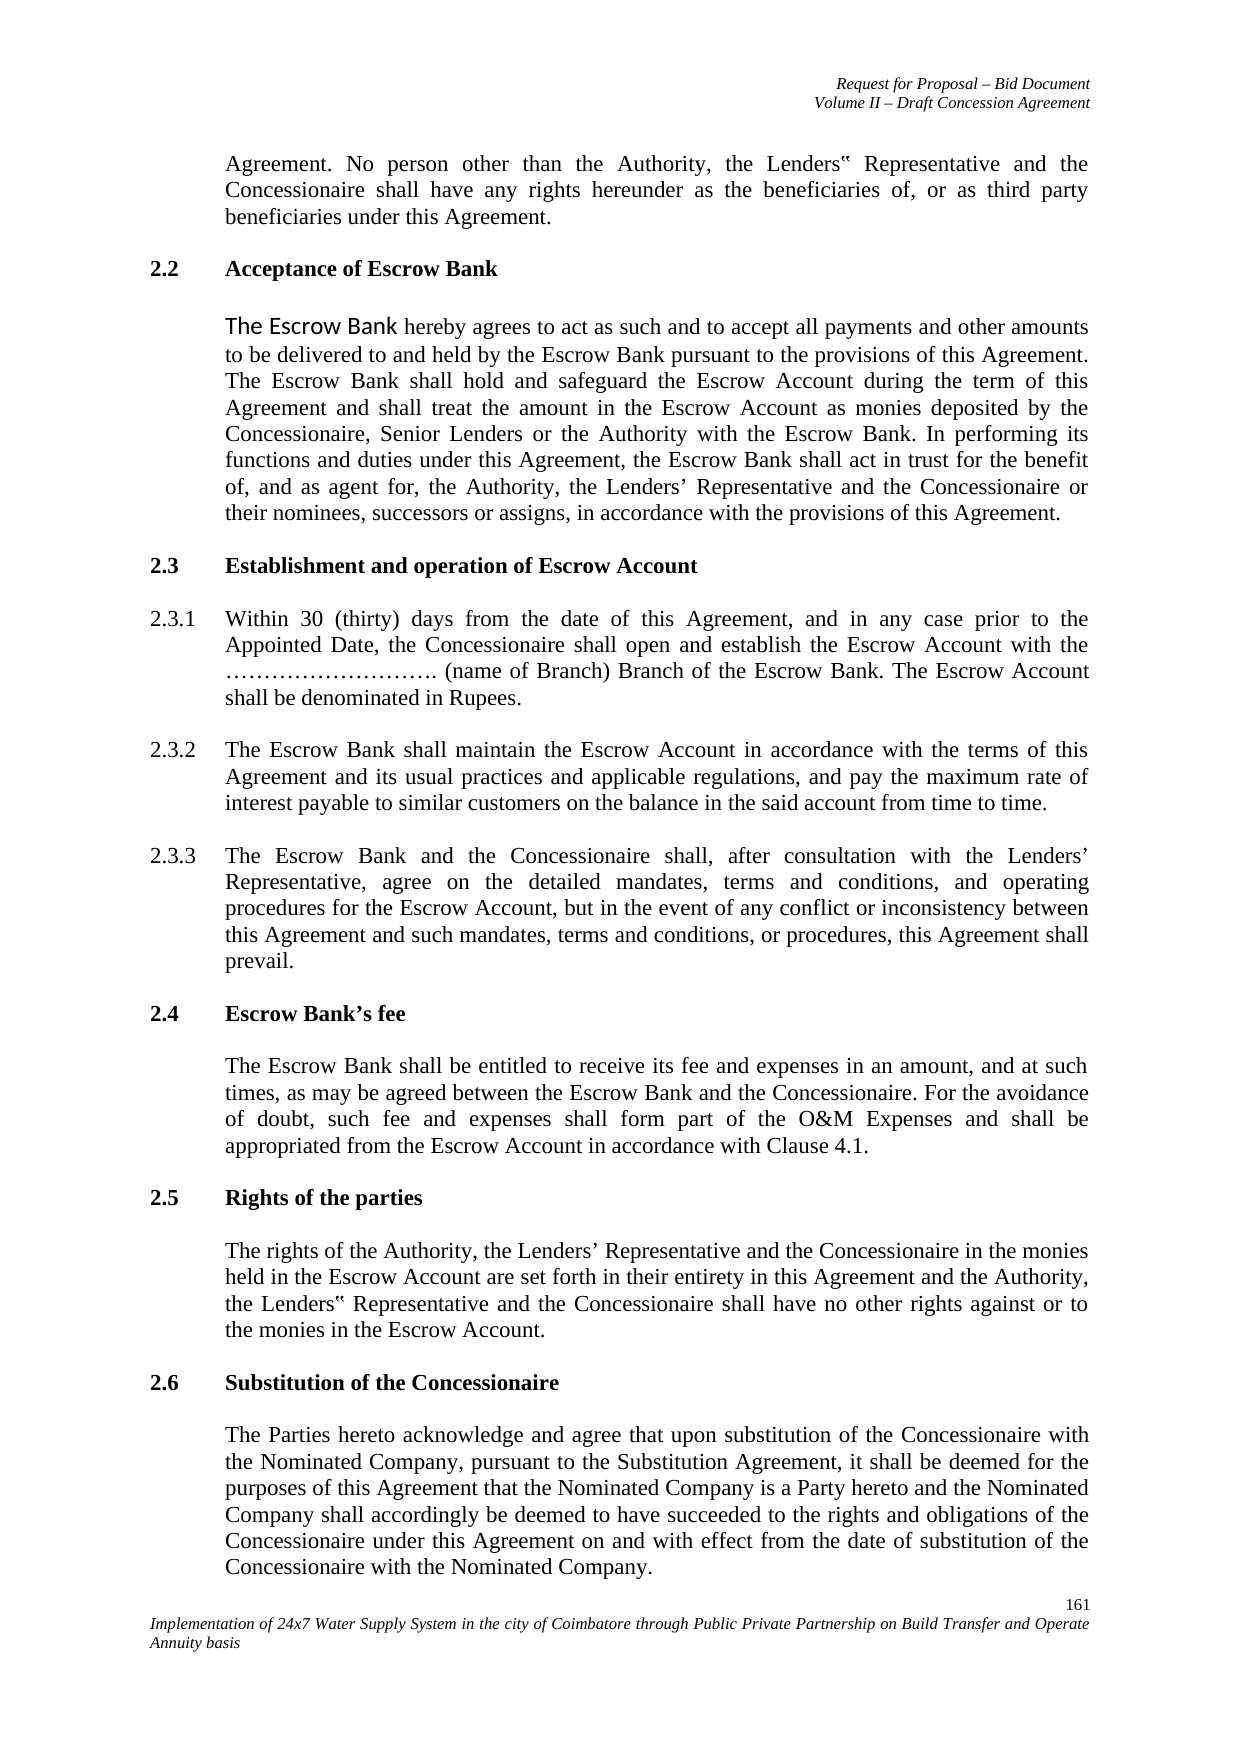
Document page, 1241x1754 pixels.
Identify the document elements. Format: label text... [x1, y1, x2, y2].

text 2.4 Escrow Bank’s fee [150, 1000, 1090, 1026]
text 2.5 Rights of the parties [150, 1184, 1090, 1211]
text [150, 150, 1090, 229]
text The Escrow Bank shall be entitled to receive its fee and expenses in an amount, and at such times, as may be agreed between the Escrow Bank and the Concessionaire. For the avoidance of doubt, such fee and expenses shall form part of the O&M Expenses and shall be appropriated from the Escrow Account in accordance with Clause 4.1. [225, 1053, 1090, 1158]
text The Escrow Bank hereby agrees to act as such and to accept all payments and other amounts to be delivered to and held by the Escrow Bank pursuant to the provisions of this Agreement. The Escrow Bank shall hold and safeguard the Escrow Account during the term of this Agreement and shall treat the amount in the Escrow Account as monies deposited by the Concessionaire, Senior Lenders or the Authority with the Escrow Bank. In performing its functions and duties under this Agreement, the Escrow Bank shall act in trust for the benefit of, and as agent for, the Authority, the Lenders’ Representative and the Concessionaire or their nominees, successors or assigns, in accordance with the provisions of this Agreement. [225, 311, 1090, 526]
text 2.3.3 The Escrow Bank and the Concessionaire shall, after consultation with the Lenders’ Representative, agree on the detailed mandates, terms and conditions, and operating procedures for the Escrow Account, but in the event of any conflict or inconsistency between this Agreement and such mandates, terms and conditions, or procedures, this Agreement shall prevail. [150, 842, 1090, 973]
text 2.2 Acceptance of Escrow Bank [150, 255, 1090, 282]
text 2.6 Substitution of the Concessionaire [150, 1369, 1090, 1395]
text 2.3.1 Within 30 (thirty) days from the date of this Agreement, and in any case prior to the Appointed Date, the Concessionaire shall open and establish the Escrow Account with the ………………………. (name of Branch) Branch of the Escrow Bank. The Escrow Account shall be denominated in Rupees. [150, 604, 1090, 710]
text The Parties hereto acknowledge and agree that upon substitution of the Concessionaire with the Nominated Company, pursuant to the Substitution Agreement, it shall be deemed for the purposes of this Agreement that the Nominated Company is a Party hereto and the Nominated Company shall accordingly be deemed to have succeeded to the rights and obligations of the Concessionaire under this Agreement on and with effect from the date of substitution of the Concessionaire with the Nominated Company. [225, 1422, 1090, 1580]
text 2.3.2 The Escrow Bank shall maintain the Escrow Account in accordance with the terms of this Agreement and its usual practices and applicable regulations, and pay the maximum rate of interest payable to similar customers on the balance in the said account from time to time. [150, 736, 1090, 815]
text 2.3 Establishment and operation of Escrow Account [150, 552, 1090, 578]
text The rights of the Authority, the Lenders’ Representative and the Concessionaire in the monies held in the Escrow Account are set forth in their entirety in this Agreement and the Authority, the Lenders‟ Representative and the Concessionaire shall have no other rights against or to the monies in the Escrow Account. [225, 1237, 1090, 1342]
